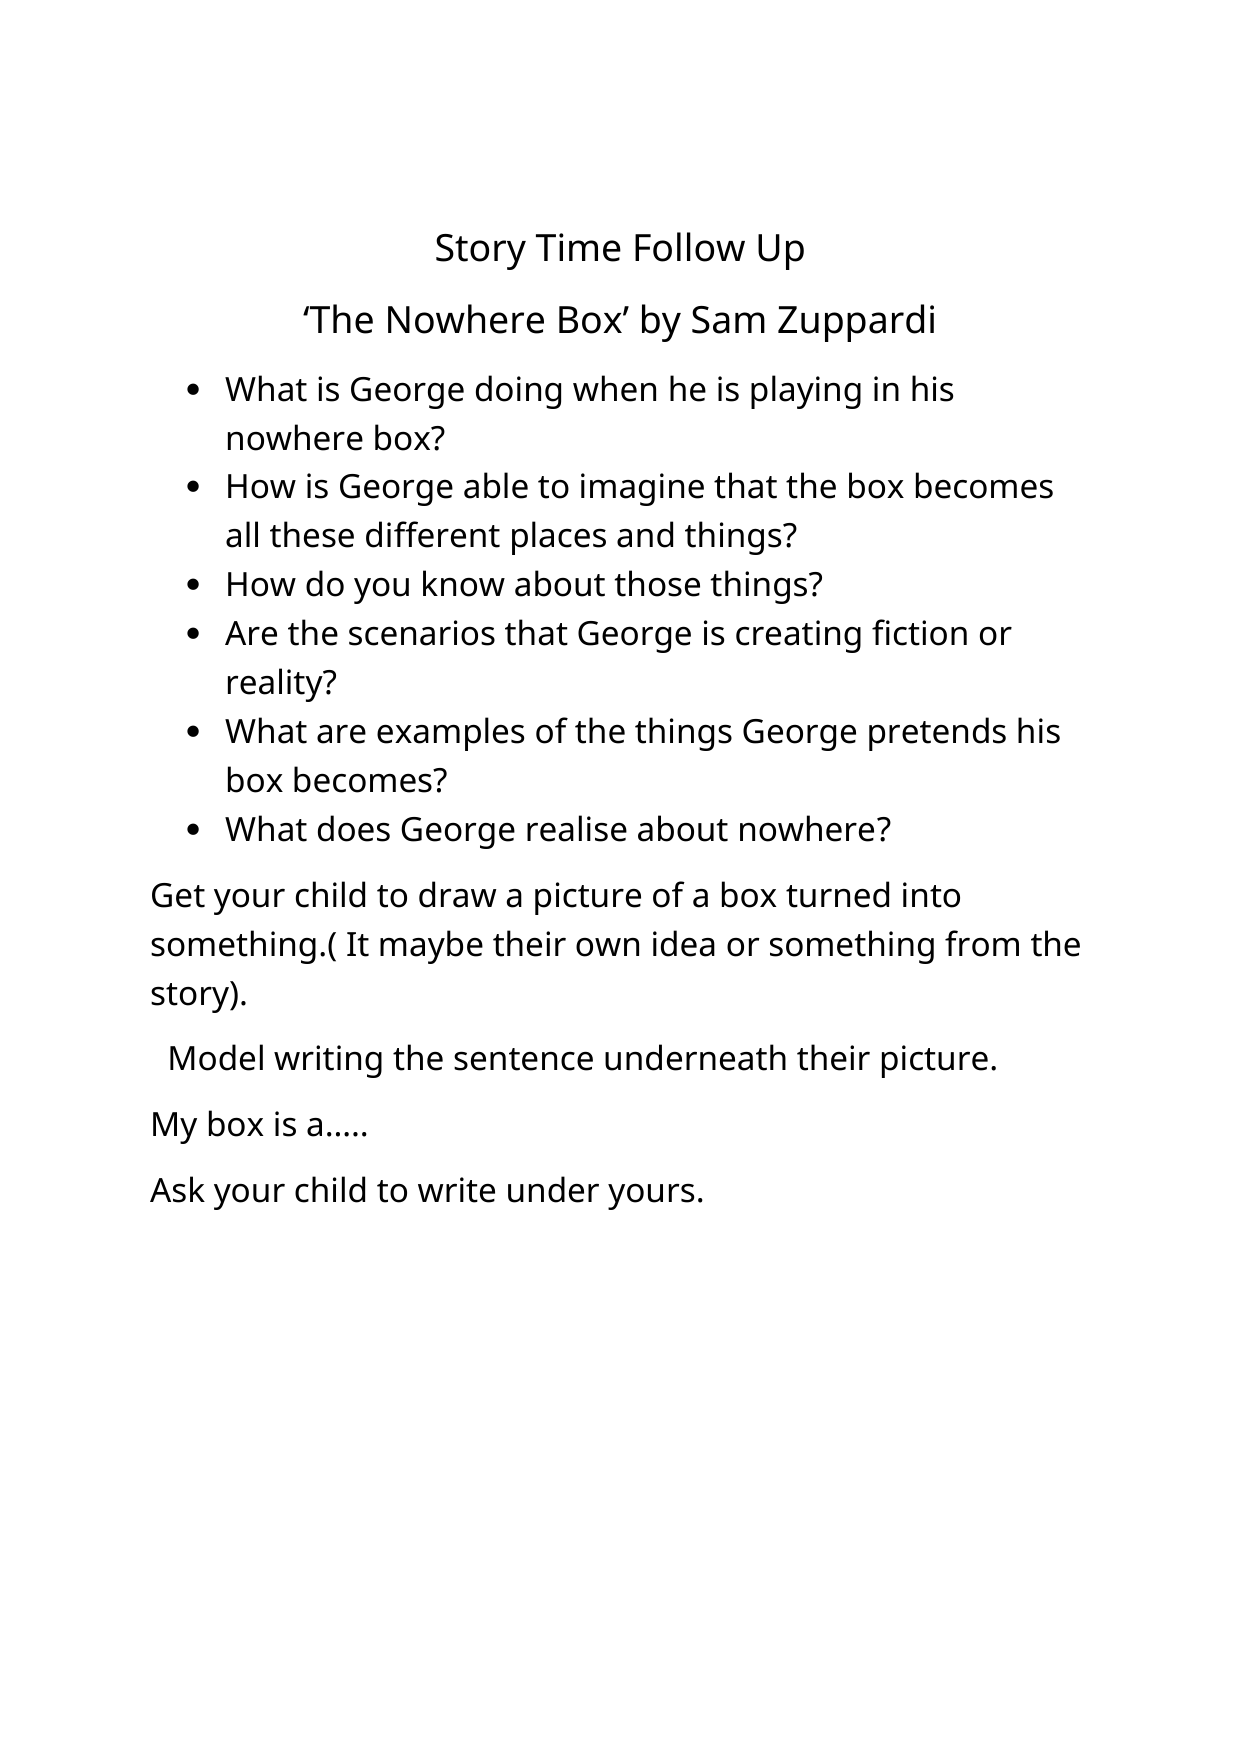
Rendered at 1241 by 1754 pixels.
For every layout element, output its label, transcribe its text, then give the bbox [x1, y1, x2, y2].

list What is George doing when he is playing in his nowhere box? [187, 365, 1090, 460]
text Get your child to draw a picture of a box turned into something.( It maybe their own idea or something from the story). [150, 872, 1090, 1015]
text My box is a….. [150, 1101, 1090, 1146]
text ‘The Nowhere Box’ by Sam Zuppardi [150, 293, 1090, 344]
list Are the scenarios that George is creating fiction or reality? [187, 610, 1090, 704]
list What are examples of the things George pretends his box becomes? [187, 708, 1090, 802]
text Story Time Follow Up [150, 222, 1090, 273]
list What does George realise about nowhere? [187, 806, 1090, 851]
list How is George able to imagine that the box becomes all these different places and things? [187, 463, 1090, 558]
text Ask your child to write under yours. [150, 1166, 1090, 1212]
list How do you know about those things? [187, 561, 1090, 607]
text Model writing the sentence underneath their picture. [150, 1035, 1090, 1081]
